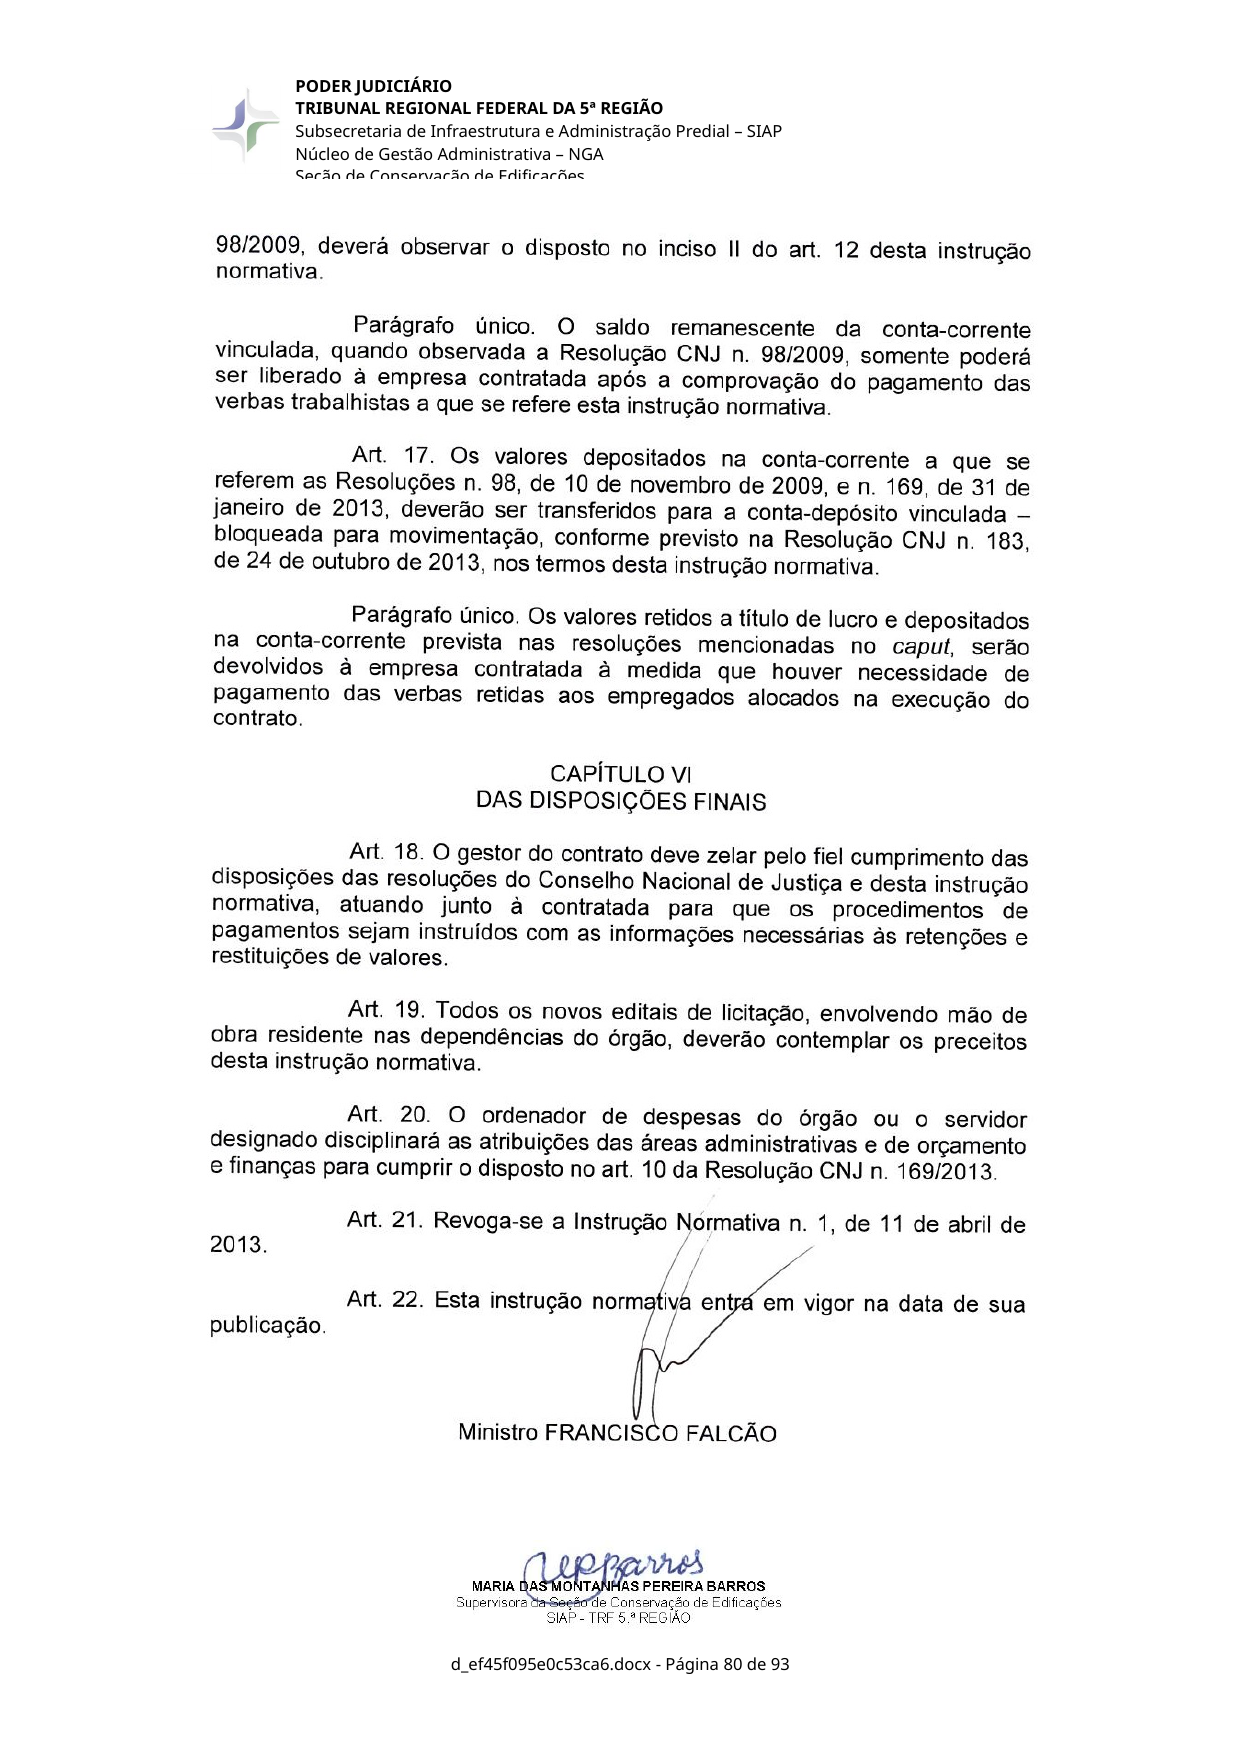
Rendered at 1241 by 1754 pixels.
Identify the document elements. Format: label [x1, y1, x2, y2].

picture [452, 1540, 788, 1629]
picture [177, 198, 1063, 1463]
picture [177, 85, 315, 174]
